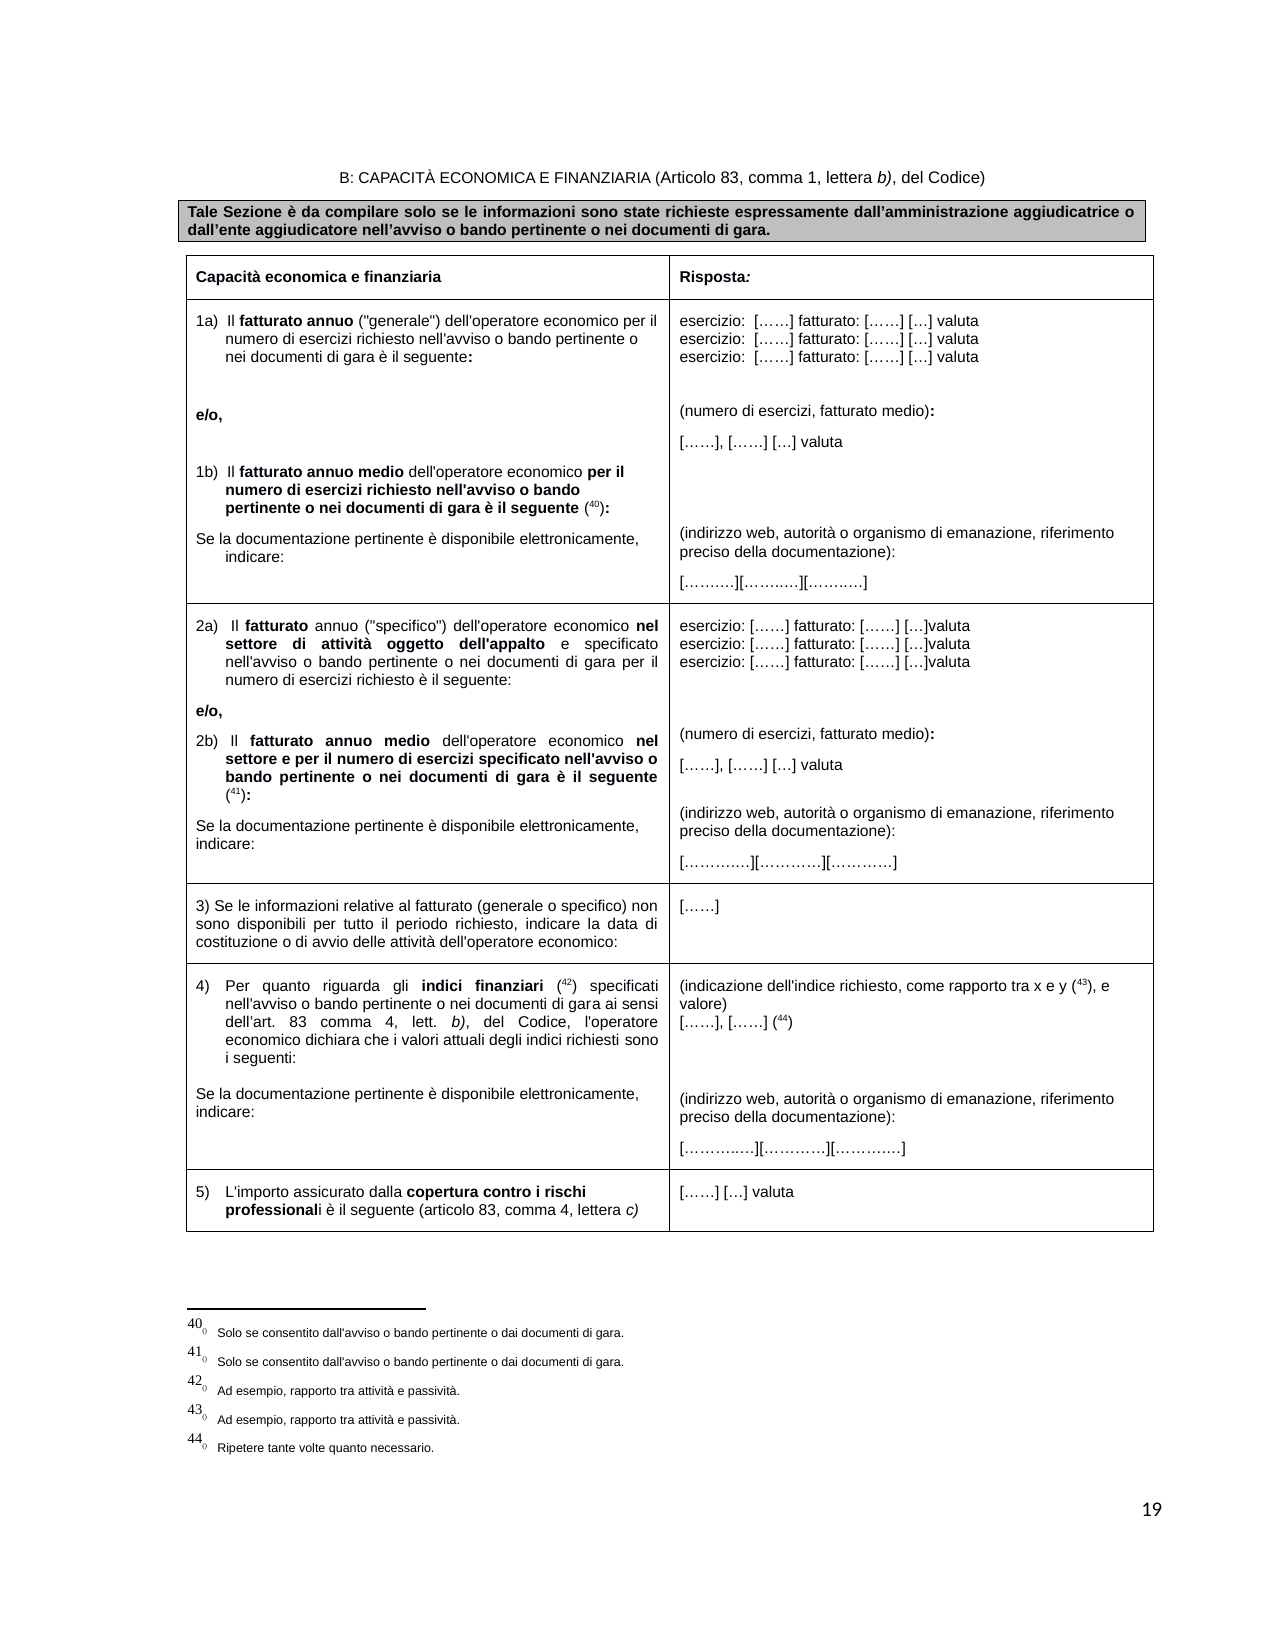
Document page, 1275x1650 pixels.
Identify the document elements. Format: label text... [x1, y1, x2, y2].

text Tale Sezione è da compilare solo se le informazioni sono state richieste espressamente dall’amministrazione aggiudicatrice o dall’ente aggiudicatore nell’avviso o bando pertinente o nei documenti di gara. [179, 201, 1145, 241]
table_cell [187, 1170, 669, 1231]
table_cell 2a) Il fatturato annuo ("specifico") dell'operatore economico nel settore di attività oggetto dell'appalto e specificato nell'avviso o bando pertinente o nei documenti di gara per il numero di esercizi richiesto è il seguente: e/o, 2b) Il fatturato annuo medio dell'operatore economico nel settore e per il numero di esercizi specificato nell'avviso o bando pertinente o nei documenti di gara è il seguente (): Se la documentazione pertinente è disponibile elettronicamente, indicare: [187, 604, 669, 883]
table_header Risposta: [670, 256, 1153, 298]
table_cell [670, 1170, 1153, 1231]
table_header Capacità economica e finanziaria [187, 256, 669, 298]
table_cell Per quanto riguarda gli indici finanziari () specificati nell'avviso o bando pertinente o nei documenti di gara ai sensi dell’art. 83 comma 4, lett. b), del Codice, l'operatore economico dichiara che i valori attuali degli indici richiesti sono i seguenti: Se la documentazione pertinente è disponibile elettronicamente, indicare: [187, 964, 669, 1169]
table_cell 1a) Il fatturato annuo ("generale") dell'operatore economico per il numero di esercizi richiesto nell'avviso o bando pertinente o nei documenti di gara è il seguente: e/o, 1b) Il fatturato annuo medio dell'operatore economico per il numero di esercizi richiesto nell'avviso o bando pertinente o nei documenti di gara è il seguente (): Se la documentazione pertinente è disponibile elettronicamente, indicare: [187, 300, 669, 603]
title B: Capacità economica e finanziaria (Articolo 83, comma 1, lettera b), del Codice) [187, 168, 1137, 187]
table_cell esercizio: [……] fatturato: [……] […]valuta esercizio: [……] fatturato: [……] […]valuta esercizio: [……] fatturato: [……] […]valuta (numero di esercizi, fatturato medio): [……], [……] […] valuta (indirizzo web, autorità o organismo di emanazione, riferimento preciso della documentazione): [……….…][…………][…………] [670, 604, 1153, 883]
table_cell 3) Se le informazioni relative al fatturato (generale o specifico) non sono disponibili per tutto il periodo richiesto, indicare la data di costituzione o di avvio delle attività dell'operatore economico: [187, 884, 669, 963]
table_cell [……] [670, 884, 1153, 963]
table_cell (indicazione dell'indice richiesto, come rapporto tra x e y (), e valore) [……], [……] () (indirizzo web, autorità o organismo di emanazione, riferimento preciso della documentazione): [………..…][…………][……….…] [670, 964, 1153, 1169]
table_cell esercizio: [……] fatturato: [……] […] valuta esercizio: [……] fatturato: [……] […] valuta esercizio: [……] fatturato: [……] […] valuta (numero di esercizi, fatturato medio): [……], [……] […] valuta (indirizzo web, autorità o organismo di emanazione, riferimento preciso della documentazione): […….…][……..…][……..…] [670, 300, 1153, 603]
